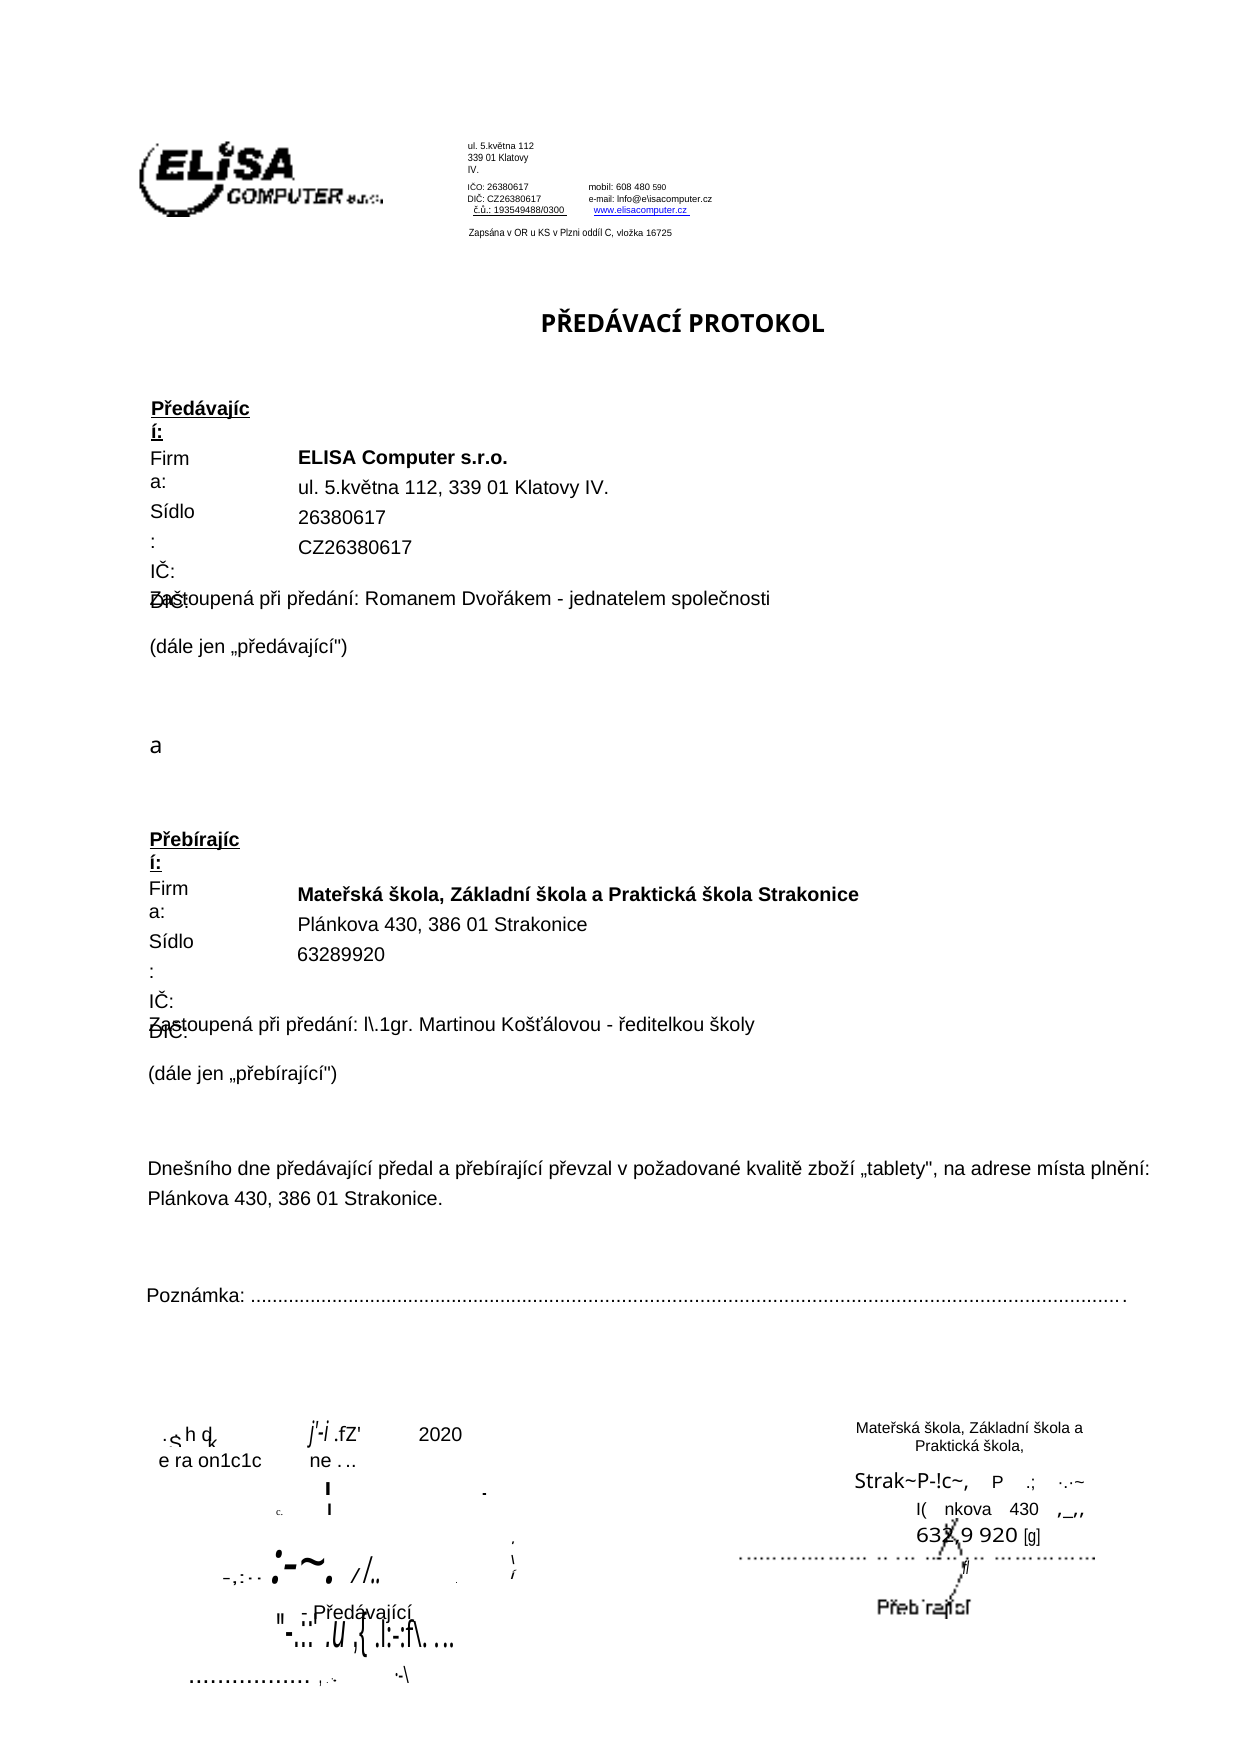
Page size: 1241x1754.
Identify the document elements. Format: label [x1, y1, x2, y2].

picture [138, 140, 383, 217]
picture [738, 1518, 1095, 1619]
